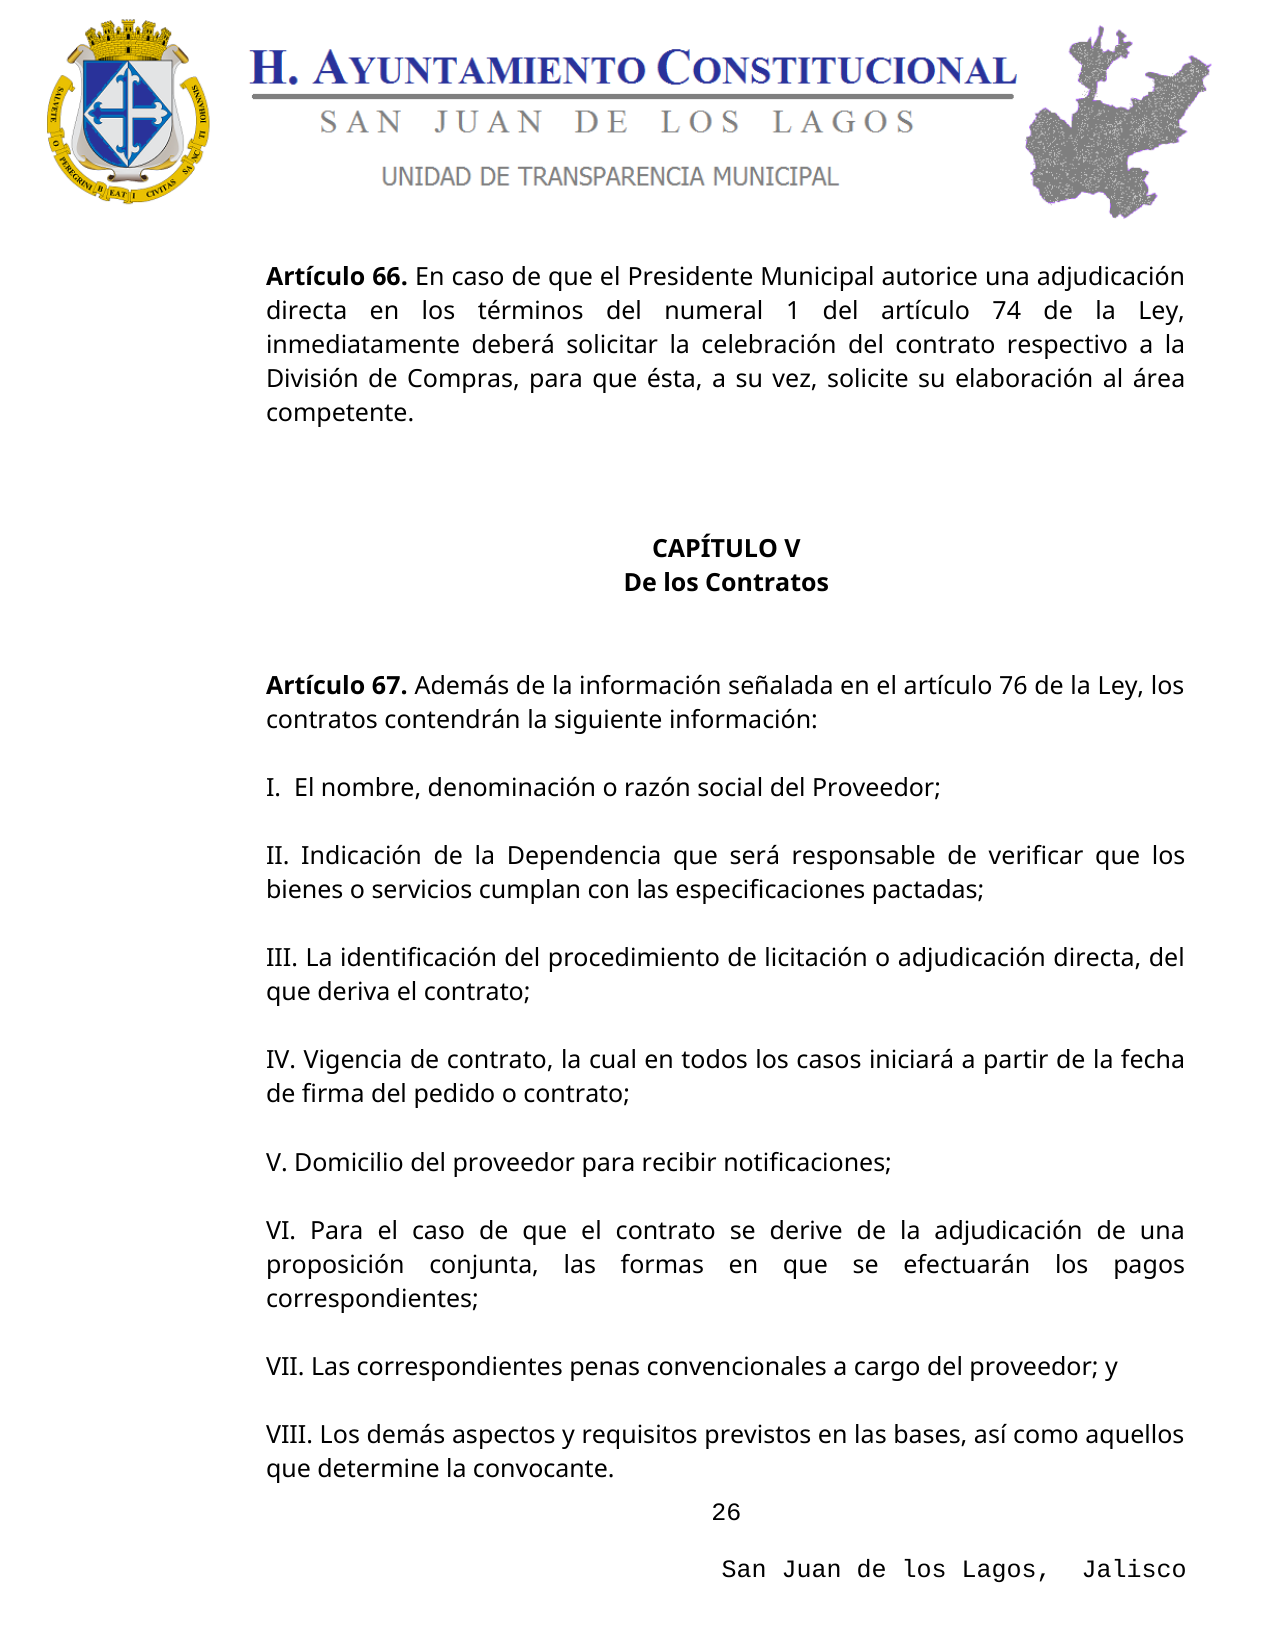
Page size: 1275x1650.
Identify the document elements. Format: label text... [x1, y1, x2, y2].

text Artículo 67. Además de la información señalada en el artículo 76 de la Ley, los contratos contendrán la siguiente información: [266, 667, 1186, 735]
text I. El nombre, denominación o razón social del Proveedor; [266, 769, 1186, 803]
text II. Indicación de la Dependencia que será responsable de verificar que los bienes o servicios cumplan con las especificaciones pactadas; [266, 838, 1186, 906]
text Artículo 66. En caso de que el Presidente Municipal autorice una adjudicación directa en los términos del numeral 1 del artículo 74 de la Ley, inmediatamente deberá solicitar la celebración del contrato respectivo a la División de Compras, para que ésta, a su vez, solicite su elaboración al área competente. [266, 258, 1186, 429]
text CAPÍTULO V [266, 531, 1186, 565]
text VIII. Los demás aspectos y requisitos previstos en las bases, así como aquellos que determine la convocante. [266, 1417, 1186, 1485]
text VI. Para el caso de que el contrato se derive de la adjudicación de una proposición conjunta, las formas en que se efectuarán los pagos correspondientes; [266, 1212, 1186, 1314]
text De los Contratos [266, 565, 1186, 599]
text V. Domicilio del proveedor para recibir notificaciones; [266, 1144, 1186, 1178]
text IV. Vigencia de contrato, la cual en todos los casos iniciará a partir de la fecha de firma del pedido o contrato; [266, 1042, 1186, 1110]
picture [46, 18, 1224, 222]
text VII. Las correspondientes penas convencionales a cargo del proveedor; y [266, 1348, 1186, 1383]
text III. La identificación del procedimiento de licitación o adjudicación directa, del que deriva el contrato; [266, 940, 1186, 1008]
